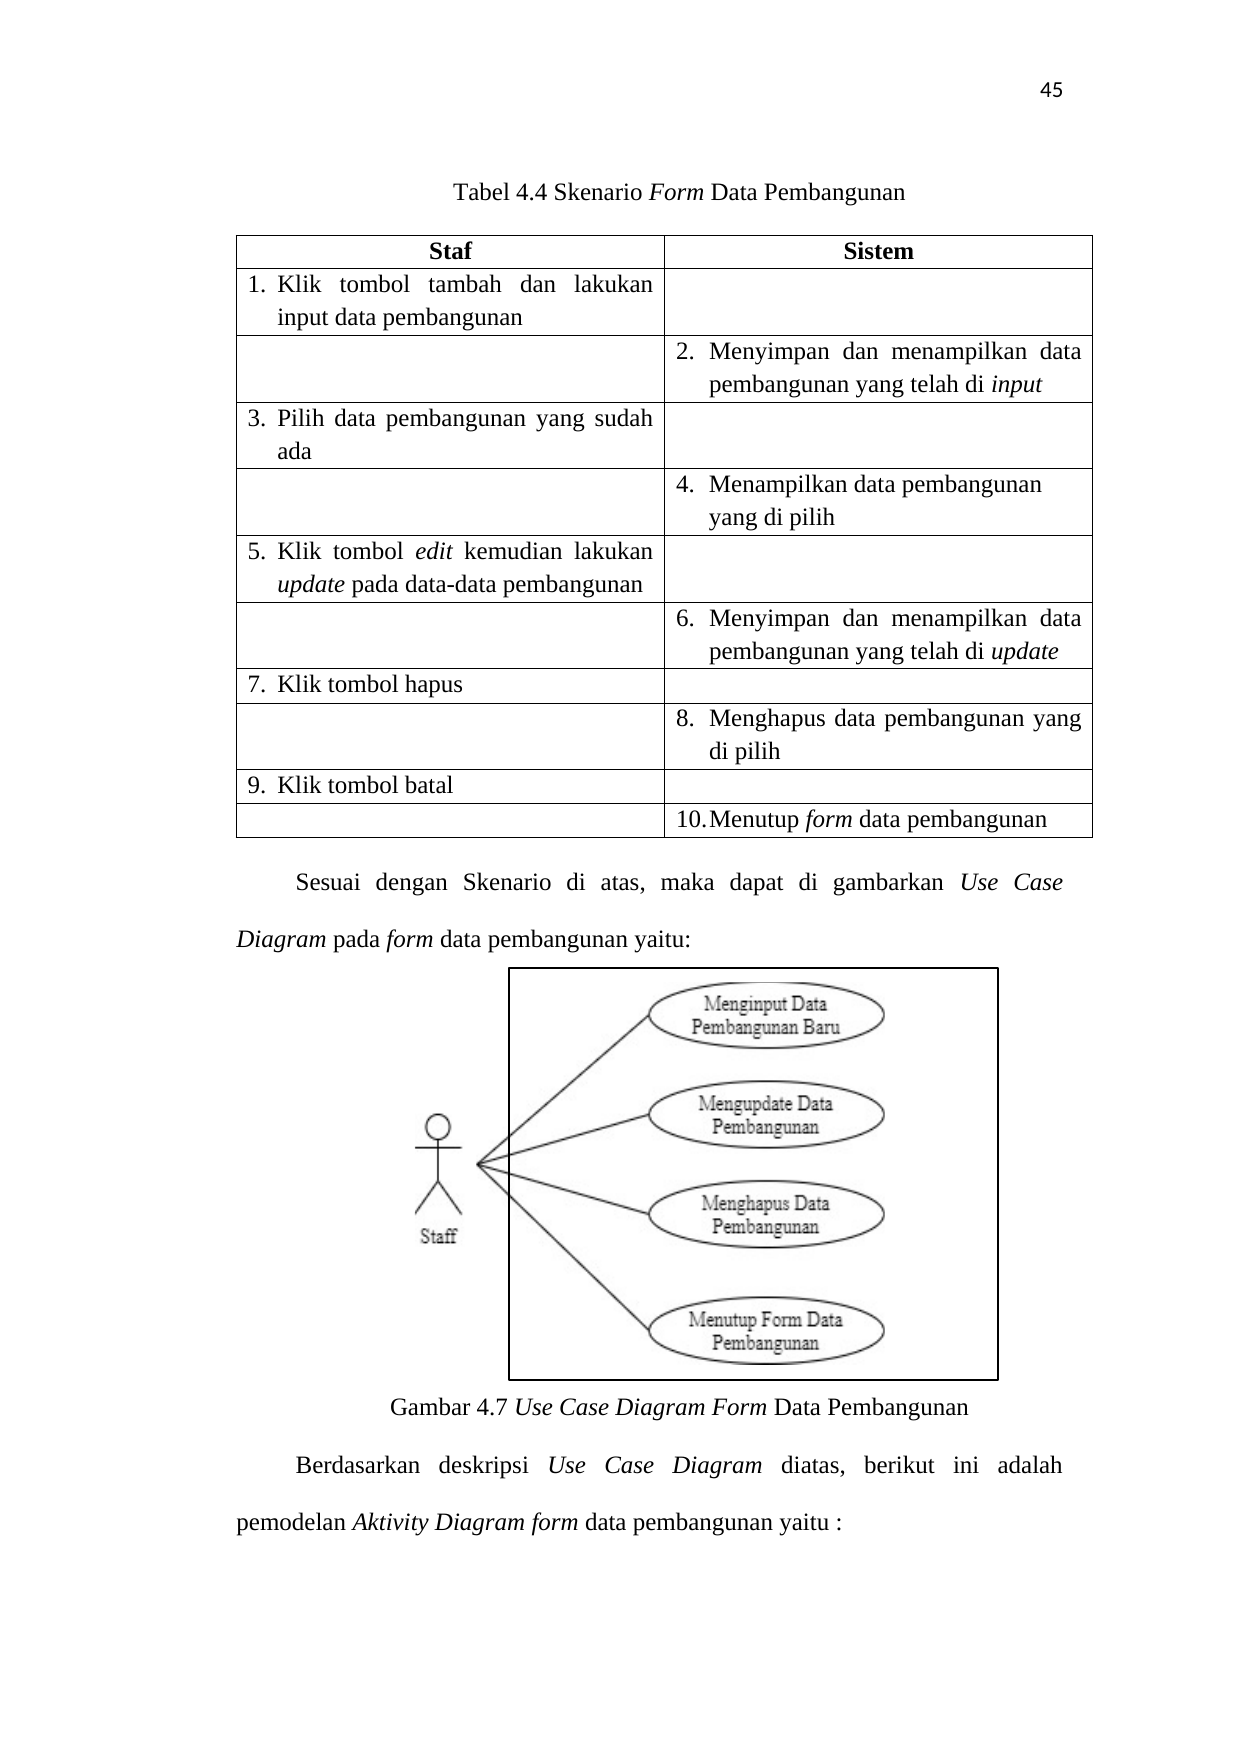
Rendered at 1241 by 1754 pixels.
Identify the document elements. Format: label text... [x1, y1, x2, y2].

list Gambar 4.7 Use Case Diagram Form Data Pembangunan [236, 1392, 1063, 1421]
table_cell [237, 704, 664, 769]
picture [510, 982, 885, 1365]
table_cell [665, 403, 1092, 468]
table_cell [237, 336, 664, 402]
table_cell Klik tombol hapus [237, 669, 664, 702]
table_cell Menghapus data pembangunan yang di pilih [665, 704, 1092, 769]
list Berdasarkan deskripsi Use Case Diagram diatas, berikut ini adalah pemodelan Aktivity Diagram form data pembangunan yaitu : [236, 1450, 1063, 1536]
text Sesuai dengan Skenario di atas, maka dapat di gambarkan Use Case Diagram pada form data pembangunan yaitu: [236, 867, 1063, 953]
table_cell Menampilkan data pembangunan yang di pilih [665, 469, 1092, 535]
table_cell Klik tombol edit kemudian lakukan update pada data-data pembangunan [237, 536, 664, 602]
table_cell [237, 469, 664, 535]
table_cell Pilih data pembangunan yang sudah ada [237, 403, 664, 468]
table_header Staf [237, 236, 664, 268]
table_cell [665, 669, 1092, 702]
table_cell Menyimpan dan menampilkan data pembangunan yang telah di input [665, 336, 1092, 402]
table_cell [237, 603, 664, 668]
table_cell Klik tombol batal [237, 770, 664, 803]
table_cell Menyimpan dan menampilkan data pembangunan yang telah di update [665, 603, 1092, 668]
table_cell [237, 804, 664, 837]
table_cell Klik tombol tambah dan lakukan input data pembangunan [237, 269, 664, 335]
table_cell Menutup form data pembangunan [665, 804, 1092, 837]
table_header Sistem [665, 236, 1092, 268]
table_cell [665, 536, 1092, 602]
picture [414, 982, 508, 1365]
list Tabel 4.4 Skenario Form Data Pembangunan [236, 177, 1063, 206]
table_cell [665, 770, 1092, 803]
table_cell [665, 269, 1092, 335]
